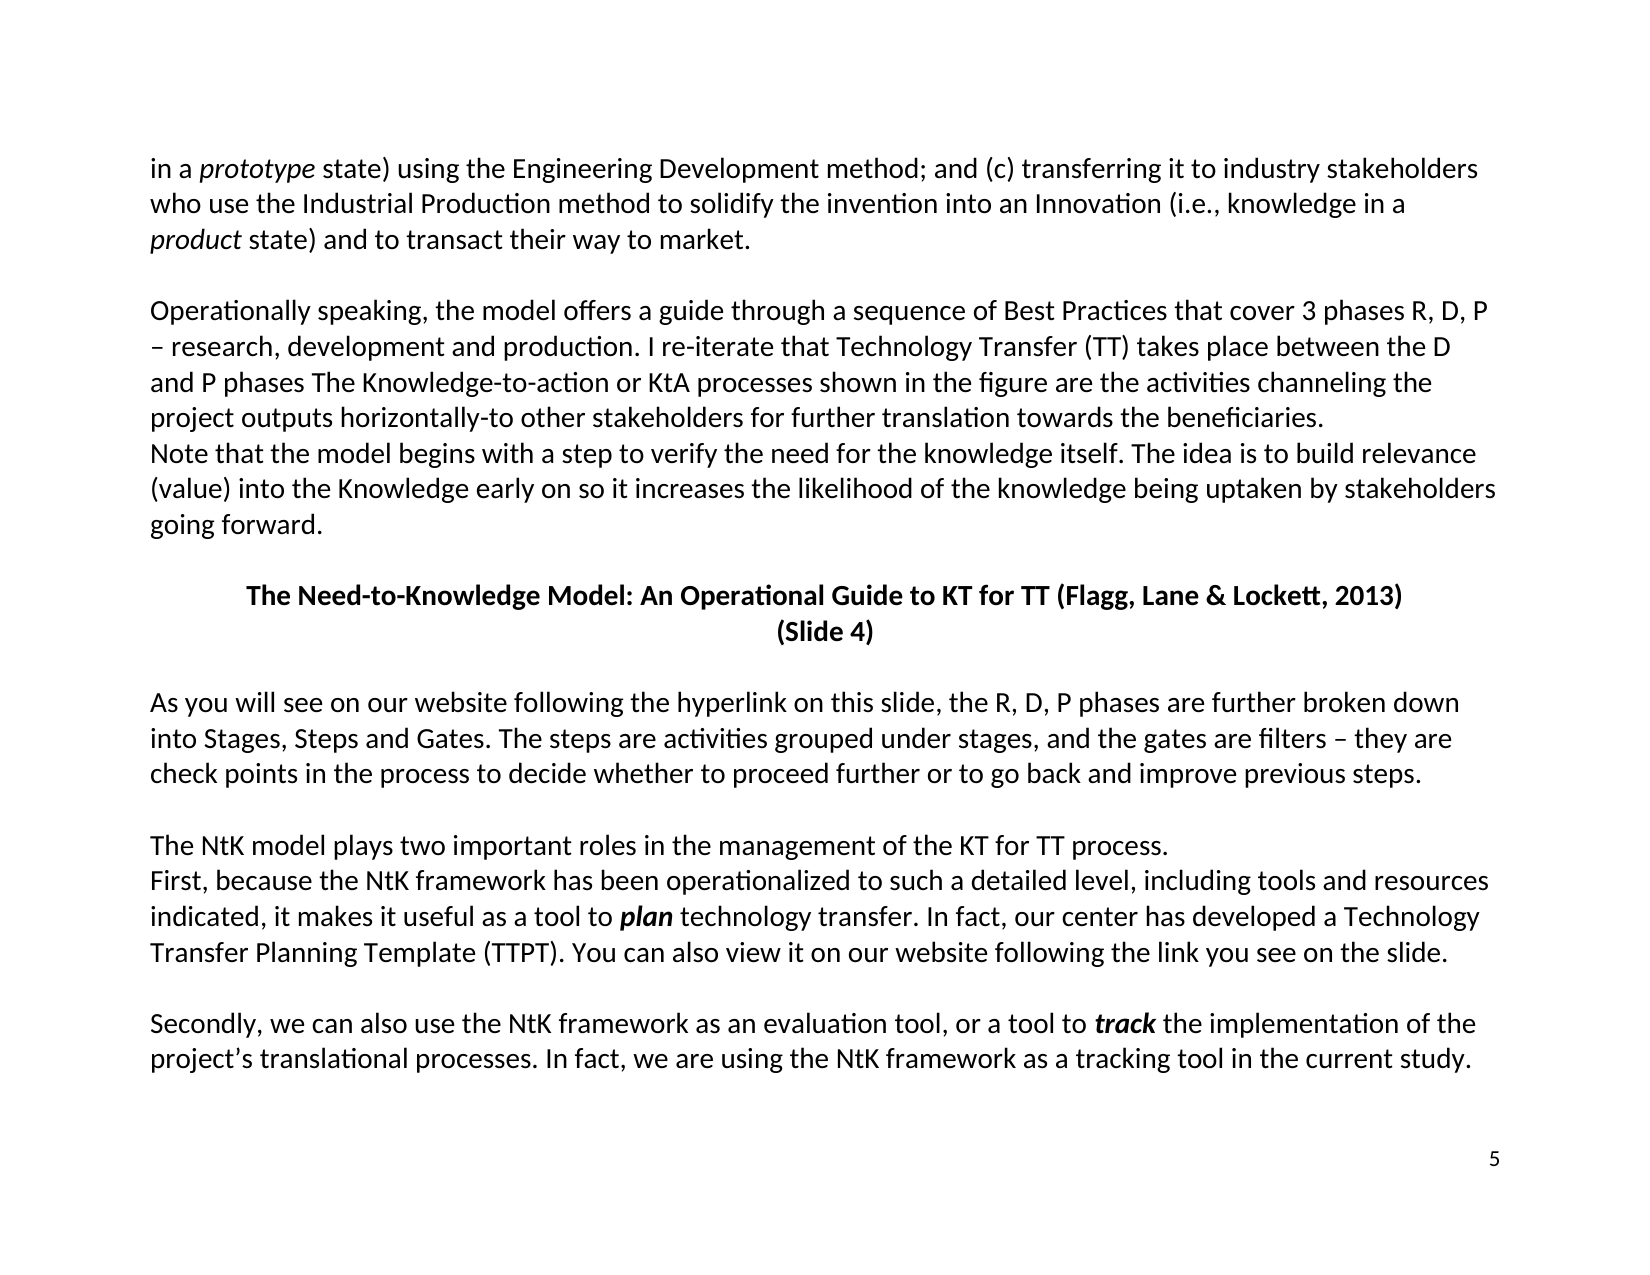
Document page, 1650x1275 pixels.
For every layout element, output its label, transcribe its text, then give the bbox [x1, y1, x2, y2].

text The NtK model plays two important roles in the management of the KT for TT process. [150, 827, 1500, 862]
text As you will see on our website following the hyperlink on this slide, the R, D, P phases are further broken down into Stages, Steps and Gates. The steps are activities grouped under stages, and the gates are filters – they are check points in the process to decide whether to proceed further or to go back and improve previous steps. [150, 684, 1500, 791]
subtitle The Need-to-Knowledge Model: An Operational Guide to KT for TT (Flagg, Lane & Lockett, 2013) [150, 577, 1500, 613]
subtitle (Slide 4) [150, 613, 1500, 649]
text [150, 150, 1500, 257]
text Secondly, we can also use the NtK framework as an evaluation tool, or a tool to track the implementation of the project’s translational processes. In fact, we are using the NtK framework as a tracking tool in the current study. [150, 1005, 1500, 1076]
text Note that the model begins with a step to verify the need for the knowledge itself. The idea is to build relevance (value) into the Knowledge early on so it increases the likelihood of the knowledge being uptaken by stakeholders going forward. [150, 435, 1500, 542]
text Operationally speaking, the model offers a guide through a sequence of Best Practices that cover 3 phases R, D, P – research, development and production. I re-iterate that Technology Transfer (TT) takes place between the D and P phases The Knowledge-to-action or KtA processes shown in the figure are the activities channeling the project outputs horizontally-to other stakeholders for further translation towards the beneficiaries. [150, 292, 1500, 435]
text First, because the NtK framework has been operationalized to such a detailed level, including tools and resources indicated, it makes it useful as a tool to plan technology transfer. In fact, our center has developed a Technology Transfer Planning Template (TTPT). You can also view it on our website following the link you see on the slide. [150, 862, 1500, 969]
